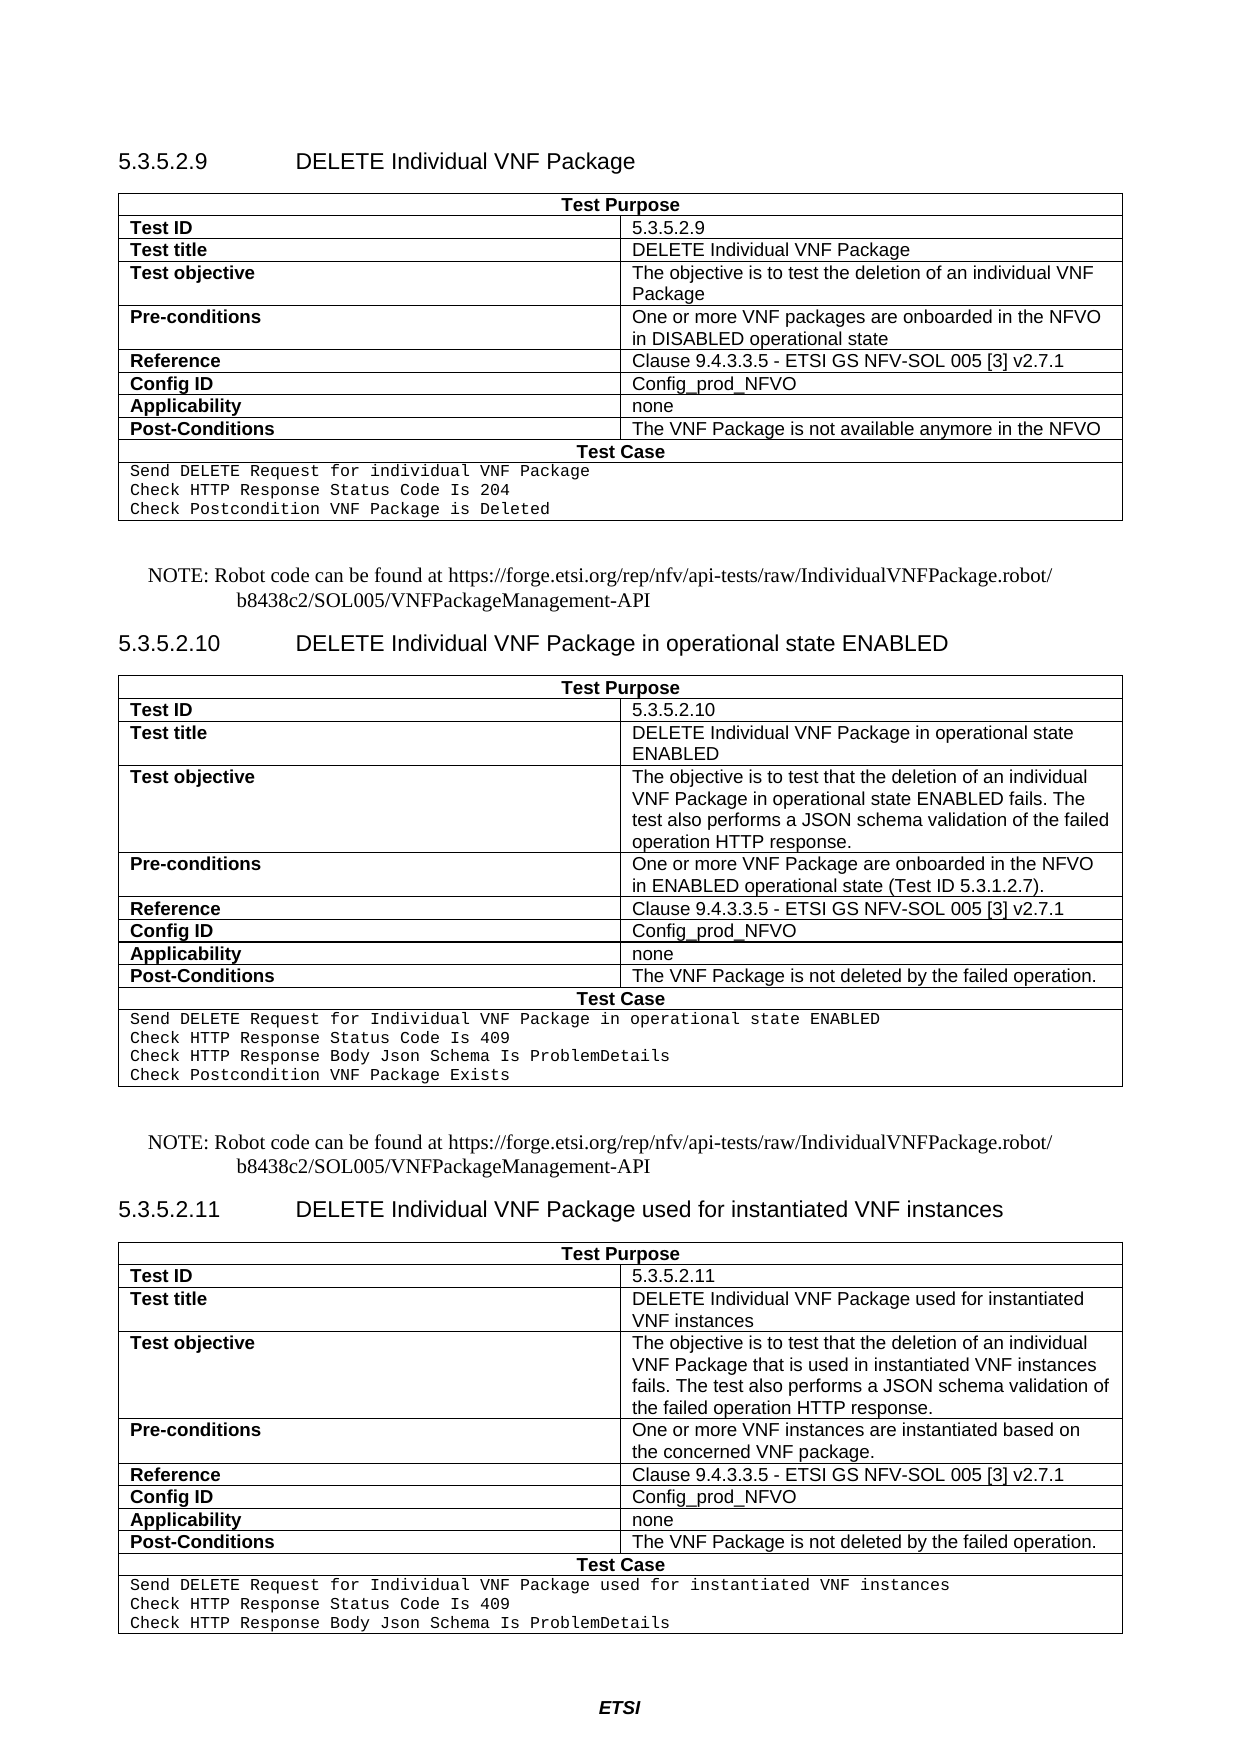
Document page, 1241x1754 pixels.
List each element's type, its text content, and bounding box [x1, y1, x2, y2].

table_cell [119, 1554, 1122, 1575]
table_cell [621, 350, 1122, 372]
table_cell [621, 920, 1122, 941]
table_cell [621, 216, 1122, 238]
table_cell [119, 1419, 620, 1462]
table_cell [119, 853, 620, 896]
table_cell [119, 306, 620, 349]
text NOTE: Robot code can be found at https://forge.etsi.org/rep/nfv/api-tests/raw/IndividualVNFPackage.robot/b8438c2/SOL005/VNFPackageManagement-API [148, 563, 1122, 612]
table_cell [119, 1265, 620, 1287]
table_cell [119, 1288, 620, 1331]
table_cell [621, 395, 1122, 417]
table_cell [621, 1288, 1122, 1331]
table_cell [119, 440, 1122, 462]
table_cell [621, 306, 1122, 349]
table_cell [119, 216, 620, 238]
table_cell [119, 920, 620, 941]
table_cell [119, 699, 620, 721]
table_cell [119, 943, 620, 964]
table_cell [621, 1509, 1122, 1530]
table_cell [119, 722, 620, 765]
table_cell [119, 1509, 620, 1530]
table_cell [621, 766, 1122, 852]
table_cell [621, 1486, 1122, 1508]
subtitle 5.3.5.2.10 DELETE Individual VNF Package in operational state ENABLED [118, 630, 1122, 657]
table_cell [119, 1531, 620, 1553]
subtitle 5.3.5.2.11 DELETE Individual VNF Package used for instantiated VNF instances [118, 1196, 1122, 1223]
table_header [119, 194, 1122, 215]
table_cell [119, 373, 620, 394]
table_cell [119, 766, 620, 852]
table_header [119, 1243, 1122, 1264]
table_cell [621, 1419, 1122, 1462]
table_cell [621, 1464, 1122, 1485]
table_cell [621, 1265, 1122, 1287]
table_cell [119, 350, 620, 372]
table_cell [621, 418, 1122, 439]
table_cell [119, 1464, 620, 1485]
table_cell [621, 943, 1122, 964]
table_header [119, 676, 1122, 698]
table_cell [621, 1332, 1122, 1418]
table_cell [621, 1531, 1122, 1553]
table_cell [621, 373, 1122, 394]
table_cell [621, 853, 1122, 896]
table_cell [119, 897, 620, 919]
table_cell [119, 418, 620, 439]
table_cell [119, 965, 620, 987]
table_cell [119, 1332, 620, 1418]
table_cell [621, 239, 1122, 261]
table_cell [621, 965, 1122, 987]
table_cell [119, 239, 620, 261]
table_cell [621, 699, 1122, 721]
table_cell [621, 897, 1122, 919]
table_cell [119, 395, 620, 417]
subtitle 5.3.5.2.9 DELETE Individual VNF Package [118, 148, 1122, 174]
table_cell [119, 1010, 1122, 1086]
text NOTE: Robot code can be found at https://forge.etsi.org/rep/nfv/api-tests/raw/IndividualVNFPackage.robot/b8438c2/SOL005/VNFPackageManagement-API [148, 1129, 1122, 1178]
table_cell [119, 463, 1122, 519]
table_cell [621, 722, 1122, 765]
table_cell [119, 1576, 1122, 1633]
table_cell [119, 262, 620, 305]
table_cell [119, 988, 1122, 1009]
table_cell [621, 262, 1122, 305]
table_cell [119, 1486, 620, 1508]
